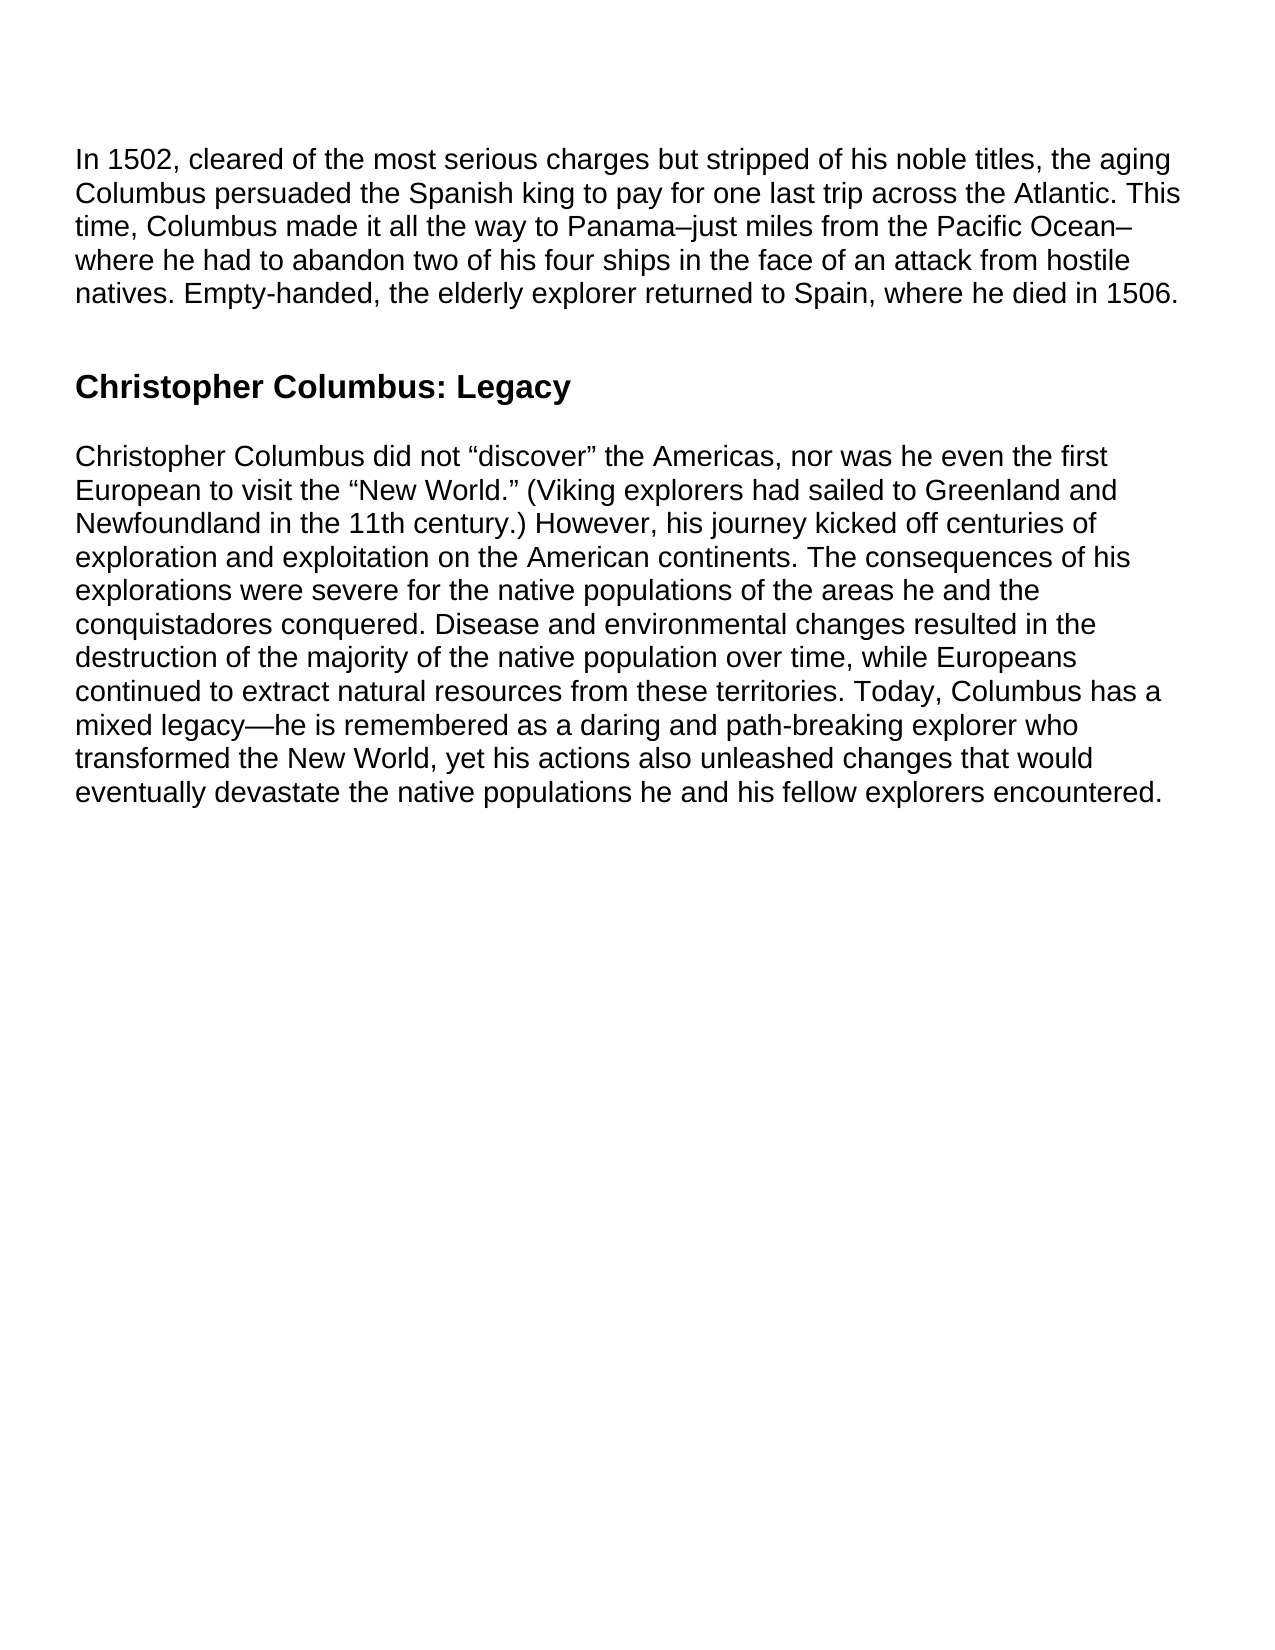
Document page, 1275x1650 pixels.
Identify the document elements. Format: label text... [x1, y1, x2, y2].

text Christopher Columbus did not “discover” the Americas, nor was he even the first European to visit the “New World.” (Viking explorers had sailed to Greenland and Newfoundland in the 11th century.) However, his journey kicked off centuries of exploration and exploitation on the American continents. The consequences of his explorations were severe for the native populations of the areas he and the conquistadores conquered. Disease and environmental changes resulted in the destruction of the majority of the native population over time, while Europeans continued to extract natural resources from these territories. Today, Columbus has a mixed legacy—he is remembered as a daring and path-breaking explorer who transformed the New World, yet his actions also unleashed changes that would eventually devastate the native populations he and his fellow explorers encountered. [75, 439, 1200, 808]
text Christopher Columbus: Legacy [75, 367, 1200, 406]
text In 1502, cleared of the most serious charges but stripped of his noble titles, the aging Columbus persuaded the Spanish king to pay for one last trip across the Atlantic. This time, Columbus made it all the way to Panama–just miles from the Pacific Ocean–where he had to abandon two of his four ships in the face of an attack from hostile natives. Empty-handed, the elderly explorer returned to Spain, where he died in 1506. [75, 142, 1200, 310]
